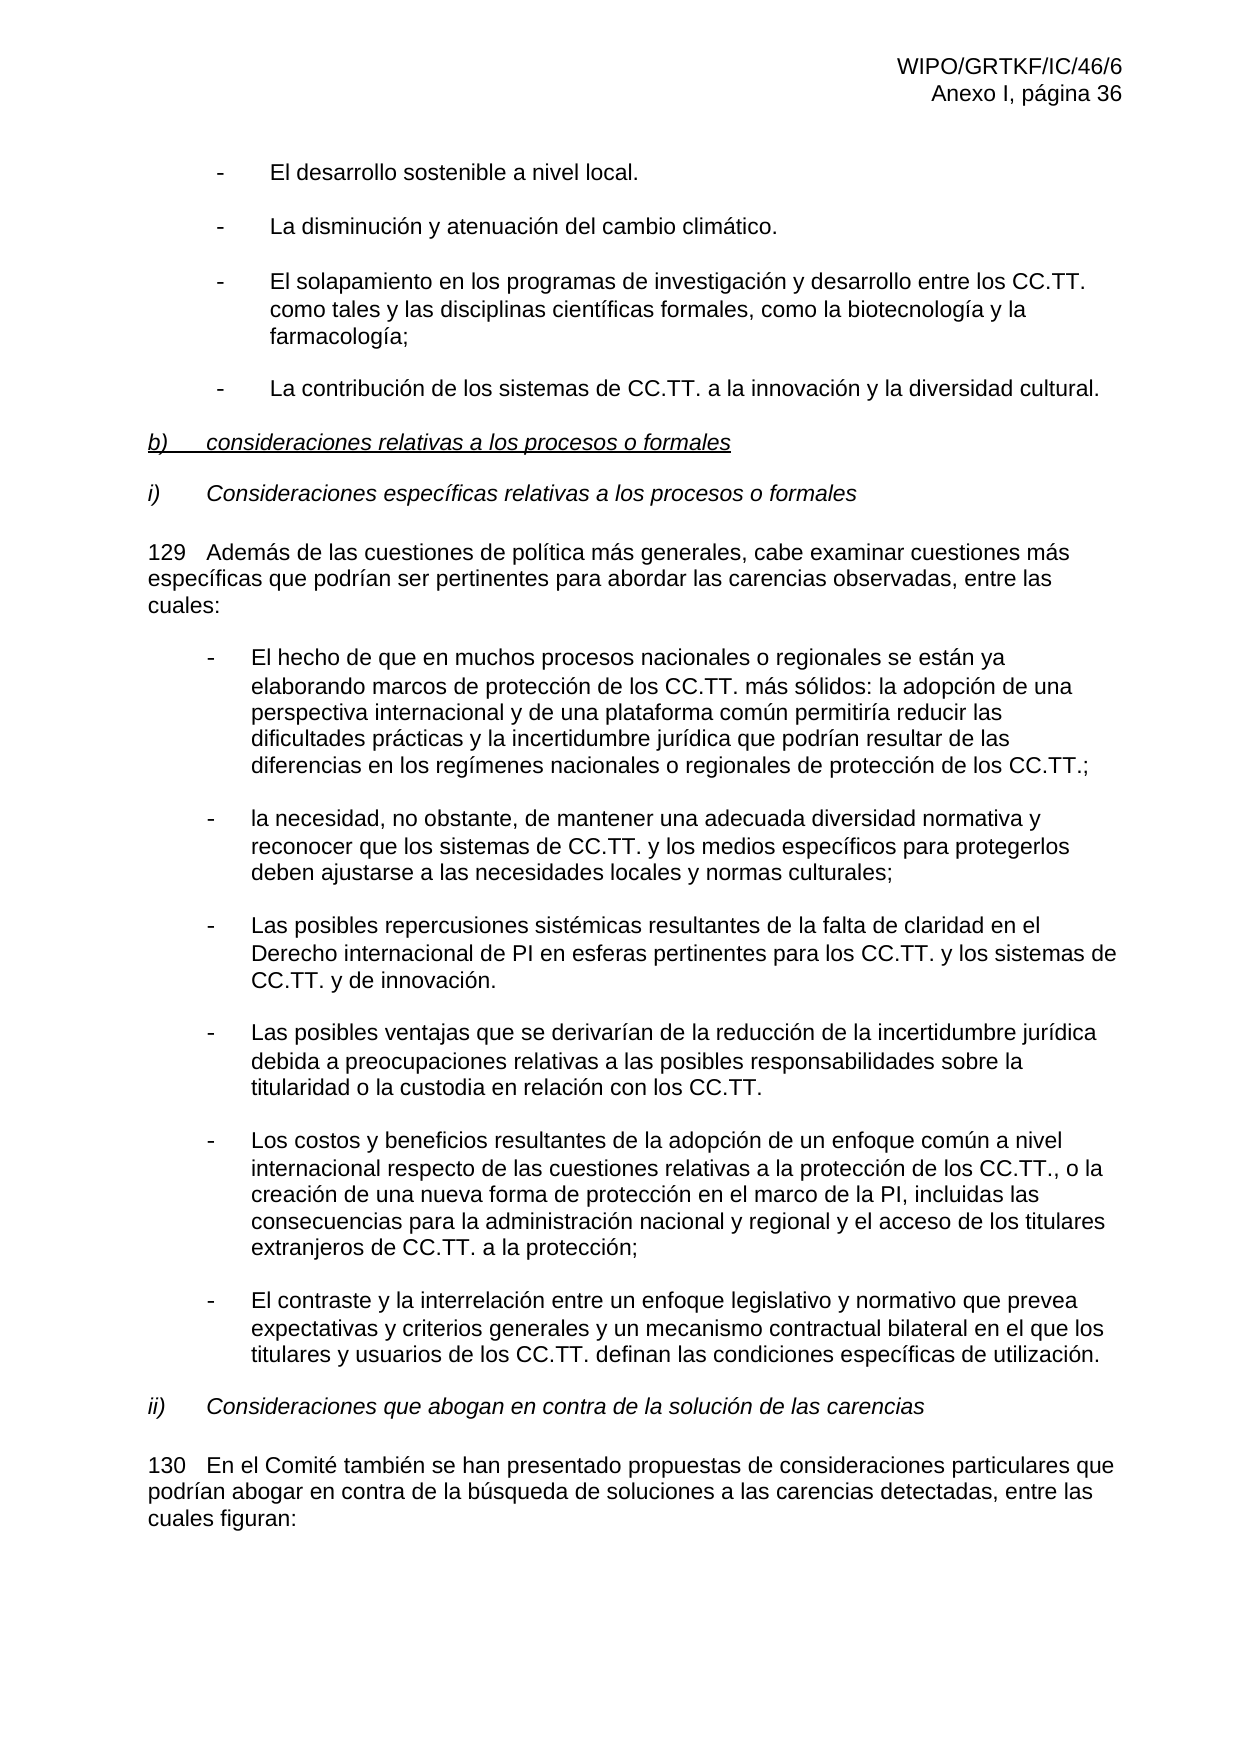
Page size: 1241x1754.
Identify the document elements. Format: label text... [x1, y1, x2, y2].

list El hecho de que en muchos procesos nacionales o regionales se están ya elaborando marcos de protección de los CC.TT. más sólidos: la adopción de una perspectiva internacional y de una plataforma común permitiría reducir las dificultades prácticas y la incertidumbre jurídica que podrían resultar de las diferencias en los regímenes nacionales o regionales de protección de los CC.TT.; [204, 644, 1122, 778]
subtitle b) consideraciones relativas a los procesos o formales [148, 429, 1122, 455]
subtitle ii) Consideraciones que abogan en contra de la solución de las carencias [148, 1393, 1122, 1419]
text En el Comité también se han presentado propuestas de consideraciones particulares que podrían abogar en contra de la búsqueda de soluciones a las carencias detectadas, entre las cuales figuran: [148, 1452, 1122, 1531]
list Las posibles ventajas que se derivarían de la reducción de la incertidumbre jurídica debida a preocupaciones relativas a las posibles responsabilidades sobre la titularidad o la custodia en relación con los CC.TT. [204, 1019, 1122, 1100]
list Las posibles repercusiones sistémicas resultantes de la falta de claridad en el Derecho internacional de PI en esferas pertinentes para los CC.TT. y los sistemas de CC.TT. y de innovación. [204, 912, 1122, 993]
list El desarrollo sostenible a nivel local. [213, 158, 1122, 187]
subtitle i) Consideraciones específicas relativas a los procesos o formales [148, 480, 1122, 506]
list Los costos y beneficios resultantes de la adopción de un enfoque común a nivel internacional respecto de las cuestiones relativas a la protección de los CC.TT., o la creación de una nueva forma de protección en el marco de la PI, incluidas las consecuencias para la administración nacional y regional y el acceso de los titulares extranjeros de CC.TT. a la protección; [204, 1127, 1122, 1260]
text Además de las cuestiones de política más generales, cabe examinar cuestiones más específicas que podrían ser pertinentes para abordar las carencias observadas, entre las cuales: [148, 539, 1122, 618]
list El solapamiento en los programas de investigación y desarrollo entre los CC.TT. como tales y las disciplinas científicas formales, como la biotecnología y la farmacología; [213, 268, 1122, 349]
list El contraste y la interrelación entre un enfoque legislativo y normativo que prevea expectativas y criterios generales y un mecanismo contractual bilateral en el que los titulares y usuarios de los CC.TT. definan las condiciones específicas de utilización. [204, 1287, 1122, 1368]
list la necesidad, no obstante, de mantener una adecuada diversidad normativa y reconocer que los sistemas de CC.TT. y los medios específicos para protegerlos deben ajustarse a las necesidades locales y normas culturales; [204, 804, 1122, 886]
list La disminución y atenuación del cambio climático. [213, 213, 1122, 242]
list La contribución de los sistemas de CC.TT. a la innovación y la diversidad cultural. [213, 375, 1122, 404]
